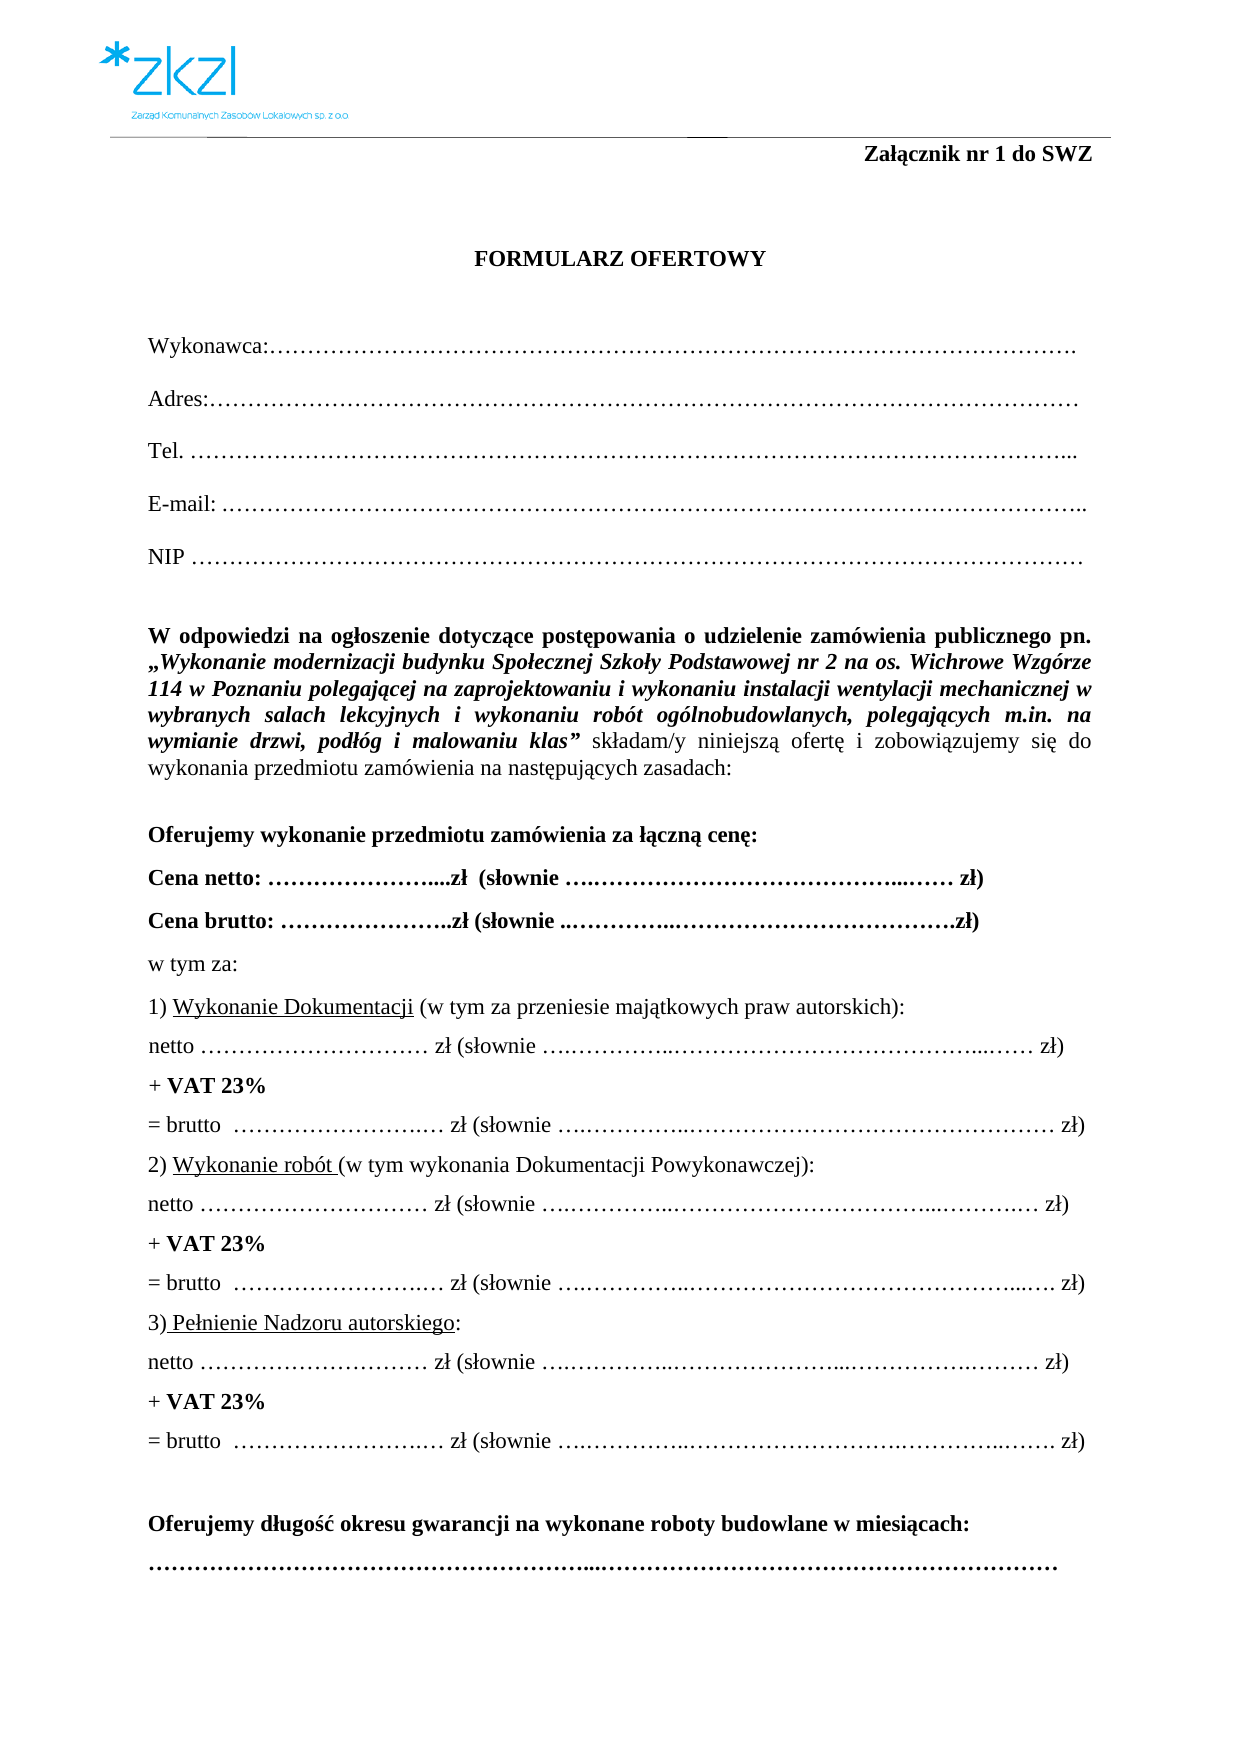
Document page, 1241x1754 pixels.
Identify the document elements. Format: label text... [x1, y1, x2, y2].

text w tym za: [148, 950, 1093, 976]
text + VAT 23% [148, 1388, 1093, 1414]
text netto ………………………… zł (słownie ….…………..…………………………………...…… zł) [148, 1032, 1093, 1059]
text = brutto …………………….… zł (słownie ….…………..………………………………………… zł) [148, 1111, 1093, 1138]
text Oferujemy wykonanie przedmiotu zamówienia za łączną cenę: [148, 821, 1093, 847]
picture [98, 41, 349, 120]
text Wykonawca:……………………………………………………………………………………………. [148, 332, 1093, 358]
text E-mail: .………………………………………………………………………………………………….. [148, 490, 1093, 517]
text Tel. ……………………………………………………………………………………………………... [148, 437, 1093, 464]
text + VAT 23% [148, 1072, 1093, 1098]
text netto ………………………… zł (słownie ….…………..…………………...…………….……… zł) [148, 1348, 1093, 1374]
text Adres:…………………………………………………………………………………………………… [148, 385, 1093, 411]
text Cena brutto: …………………..zł (słownie ..…………..……………………………….zł) [148, 907, 1093, 933]
subtitle FORMULARZ OFERTOWY [148, 219, 1093, 272]
text netto ………………………… zł (słownie ….…………..……………………………...……….… zł) [148, 1190, 1093, 1217]
text Załącznik nr 1 do SWZ [148, 140, 1093, 166]
text 2) Wykonanie robót (w tym wykonania Dokumentacji Powykonawczej): [148, 1151, 1093, 1177]
text + VAT 23% [148, 1230, 1093, 1256]
text 3) Pełnienie Nadzoru autorskiego: [148, 1309, 1093, 1335]
text NIP ……………………………………………………………………………………………………… [148, 543, 1093, 569]
text Cena netto: …………………....zł (słownie ….…………………………………...…… zł) [148, 864, 1093, 890]
text W odpowiedzi na ogłoszenie dotyczące postępowania o udzielenie zamówienia publicznego pn. „Wykonanie modernizacji budynku Społecznej Szkoły Podstawowej nr 2 na os. Wichrowe Wzgórze 114 w Poznaniu polegającej na zaprojektowaniu i wykonaniu instalacji wentylacji mechanicznej w wybranych salach lekcyjnych i wykonaniu robót ogólnobudowlanych, polegających m.in. na wymianie drzwi, podłóg i malowaniu klas” składam/y niniejszą ofertę i zobowiązujemy się do wykonania przedmiotu zamówienia na następujących zasadach: [148, 622, 1093, 780]
text = brutto …………………….… zł (słownie ….…………..……………………….…………..……. zł) [148, 1427, 1093, 1453]
text 1) Wykonanie Dokumentacji (w tym za przeniesie majątkowych praw autorskich): [148, 993, 1093, 1019]
text Oferujemy długość okresu gwarancji na wykonane roboty budowlane w miesiącach: …………………………………………………...…………………………………………………… [148, 1510, 1093, 1576]
text = brutto …………………….… zł (słownie ….…………..……………………………………...…. zł) [148, 1269, 1093, 1296]
